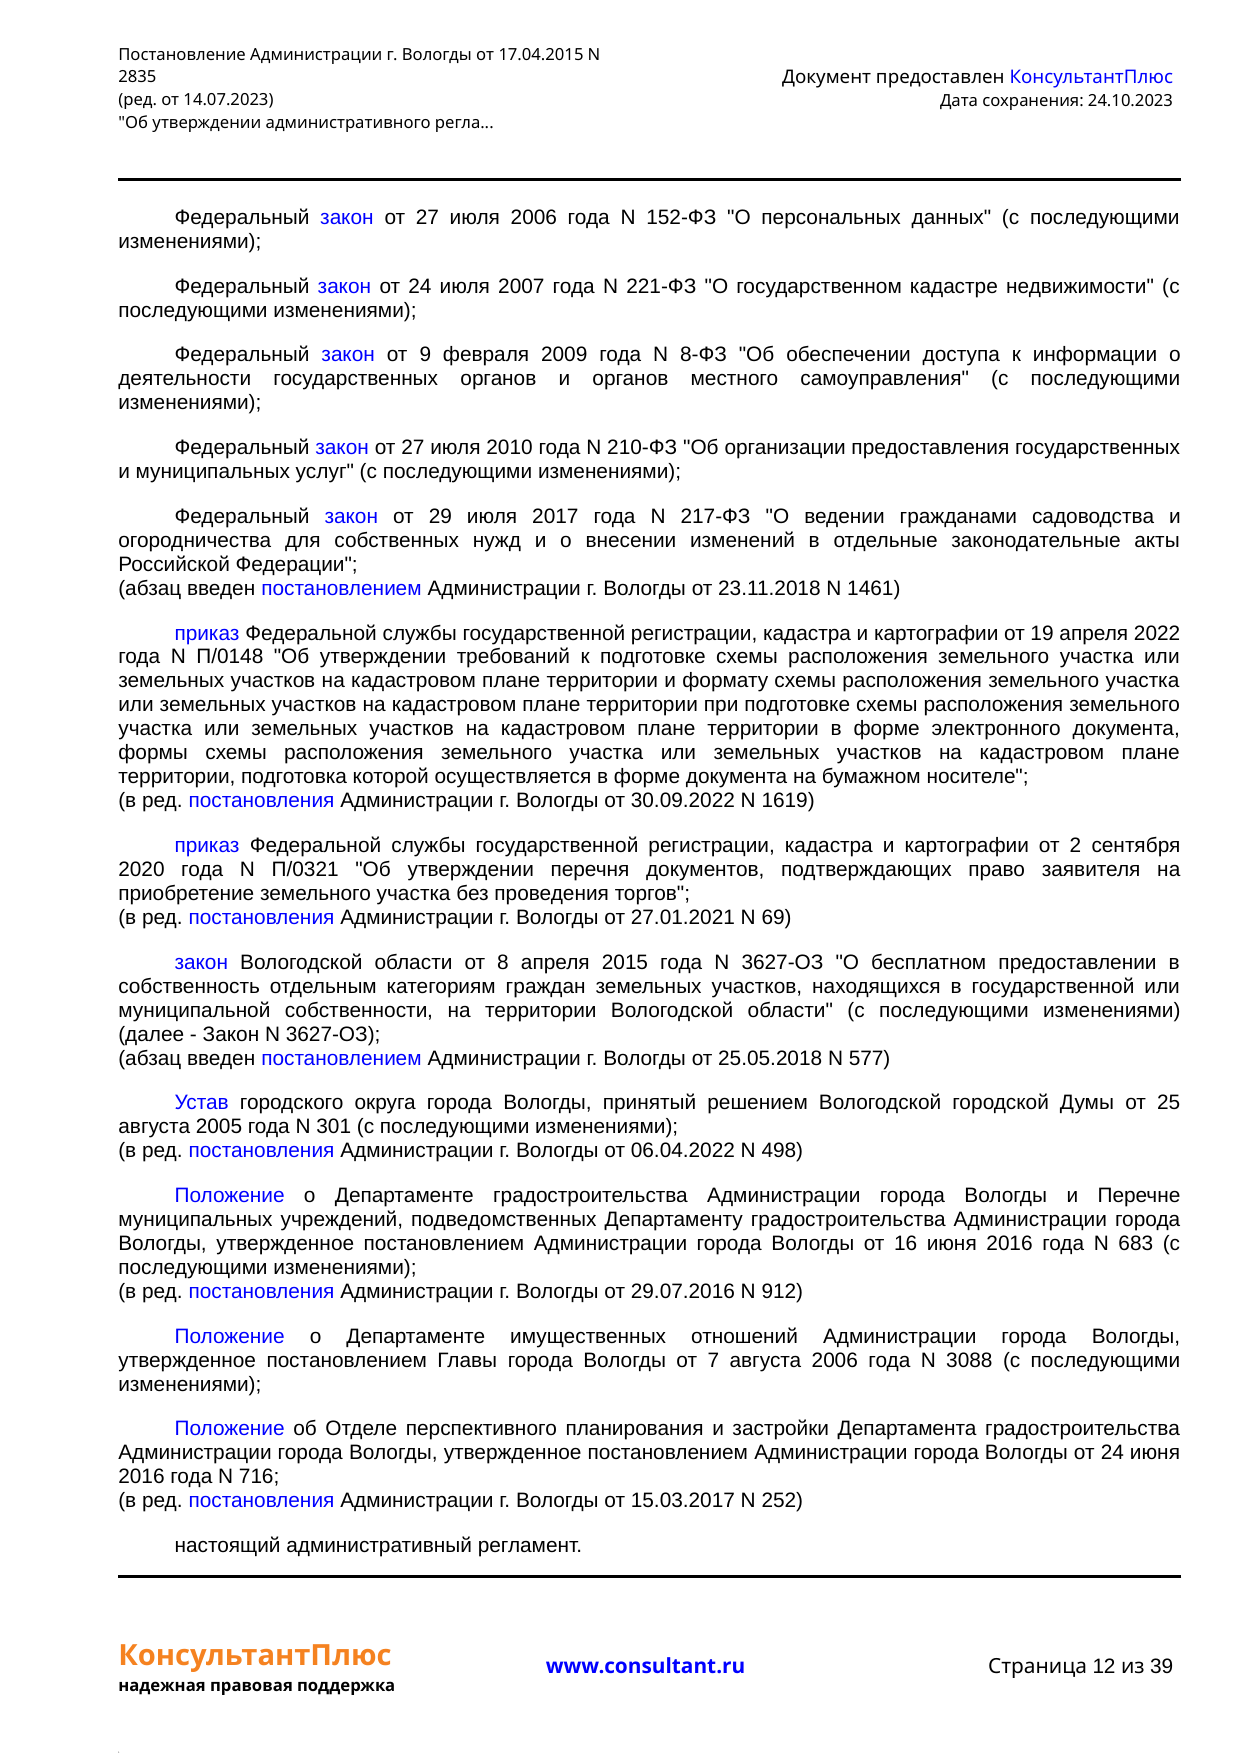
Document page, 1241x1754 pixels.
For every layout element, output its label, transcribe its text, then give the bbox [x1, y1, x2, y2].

text Федеральный закон от 9 февраля 2009 года N 8-ФЗ "Об обеспечении доступа к информации о деятельности государственных органов и органов местного самоуправления" (с последующими изменениями); [118, 342, 1181, 414]
text Положение о Департаменте градостроительства Администрации города Вологды и Перечне муниципальных учреждений, подведомственных Департаменту градостроительства Администрации города Вологды, утвержденное постановлением Администрации города Вологды от 16 июня 2016 года N 683 (с последующими изменениями); [118, 1183, 1181, 1279]
text настоящий административный регламент. [118, 1533, 1181, 1557]
text (в ред. постановления Администрации г. Вологды от 30.09.2022 N 1619) [118, 788, 1181, 812]
text Положение о Департаменте имущественных отношений Администрации города Вологды, утвержденное постановлением Главы города Вологды от 7 августа 2006 года N 3088 (с последующими изменениями); [118, 1323, 1181, 1395]
text Устав городского округа города Вологды, принятый решением Вологодской городской Думы от 25 августа 2005 года N 301 (с последующими изменениями); [118, 1090, 1181, 1138]
text Федеральный закон от 27 июля 2010 года N 210-ФЗ "Об организации предоставления государственных и муниципальных услуг" (с последующими изменениями); [118, 435, 1181, 483]
text закон Вологодской области от 8 апреля 2015 года N 3627-ОЗ "О бесплатном предоставлении в собственность отдельным категориям граждан земельных участков, находящихся в государственной или муниципальной собственности, на территории Вологодской области" (с последующими изменениями) (далее - Закон N 3627-ОЗ); [118, 949, 1181, 1045]
text Положение об Отделе перспективного планирования и застройки Департамента градостроительства Администрации города Вологды, утвержденное постановлением Администрации города Вологды от 24 июня 2016 года N 716; [118, 1416, 1181, 1488]
text (абзац введен постановлением Администрации г. Вологды от 25.05.2018 N 577) [118, 1045, 1181, 1069]
text (в ред. постановления Администрации г. Вологды от 15.03.2017 N 252) [118, 1488, 1181, 1512]
text (абзац введен постановлением Администрации г. Вологды от 23.11.2018 N 1461) [118, 576, 1181, 599]
text Федеральный закон от 24 июля 2007 года N 221-ФЗ "О государственном кадастре недвижимости" (с последующими изменениями); [118, 273, 1181, 321]
text (в ред. постановления Администрации г. Вологды от 27.01.2021 N 69) [118, 905, 1181, 929]
text Федеральный закон от 27 июля 2006 года N 152-ФЗ "О персональных данных" (с последующими изменениями); [118, 205, 1181, 253]
text (в ред. постановления Администрации г. Вологды от 06.04.2022 N 498) [118, 1138, 1181, 1162]
text приказ Федеральной службы государственной регистрации, кадастра и картографии от 2 сентября 2020 года N П/0321 "Об утверждении перечня документов, подтверждающих право заявителя на приобретение земельного участка без проведения торгов"; [118, 833, 1181, 905]
text Федеральный закон от 29 июля 2017 года N 217-ФЗ "О ведении гражданами садоводства и огородничества для собственных нужд и о внесении изменений в отдельные законодательные акты Российской Федерации"; [118, 504, 1181, 576]
text (в ред. постановления Администрации г. Вологды от 29.07.2016 N 912) [118, 1279, 1181, 1303]
text приказ Федеральной службы государственной регистрации, кадастра и картографии от 19 апреля 2022 года N П/0148 "Об утверждении требований к подготовке схемы расположения земельного участка или земельных участков на кадастровом плане территории и формату схемы расположения земельного участка или земельных участков на кадастровом плане территории при подготовке схемы расположения земельного участка или земельных участков на кадастровом плане территории в форме электронного документа, формы схемы расположения земельного участка или земельных участков на кадастровом плане территории, подготовка которой осуществляется в форме документа на бумажном носителе"; [118, 620, 1181, 788]
